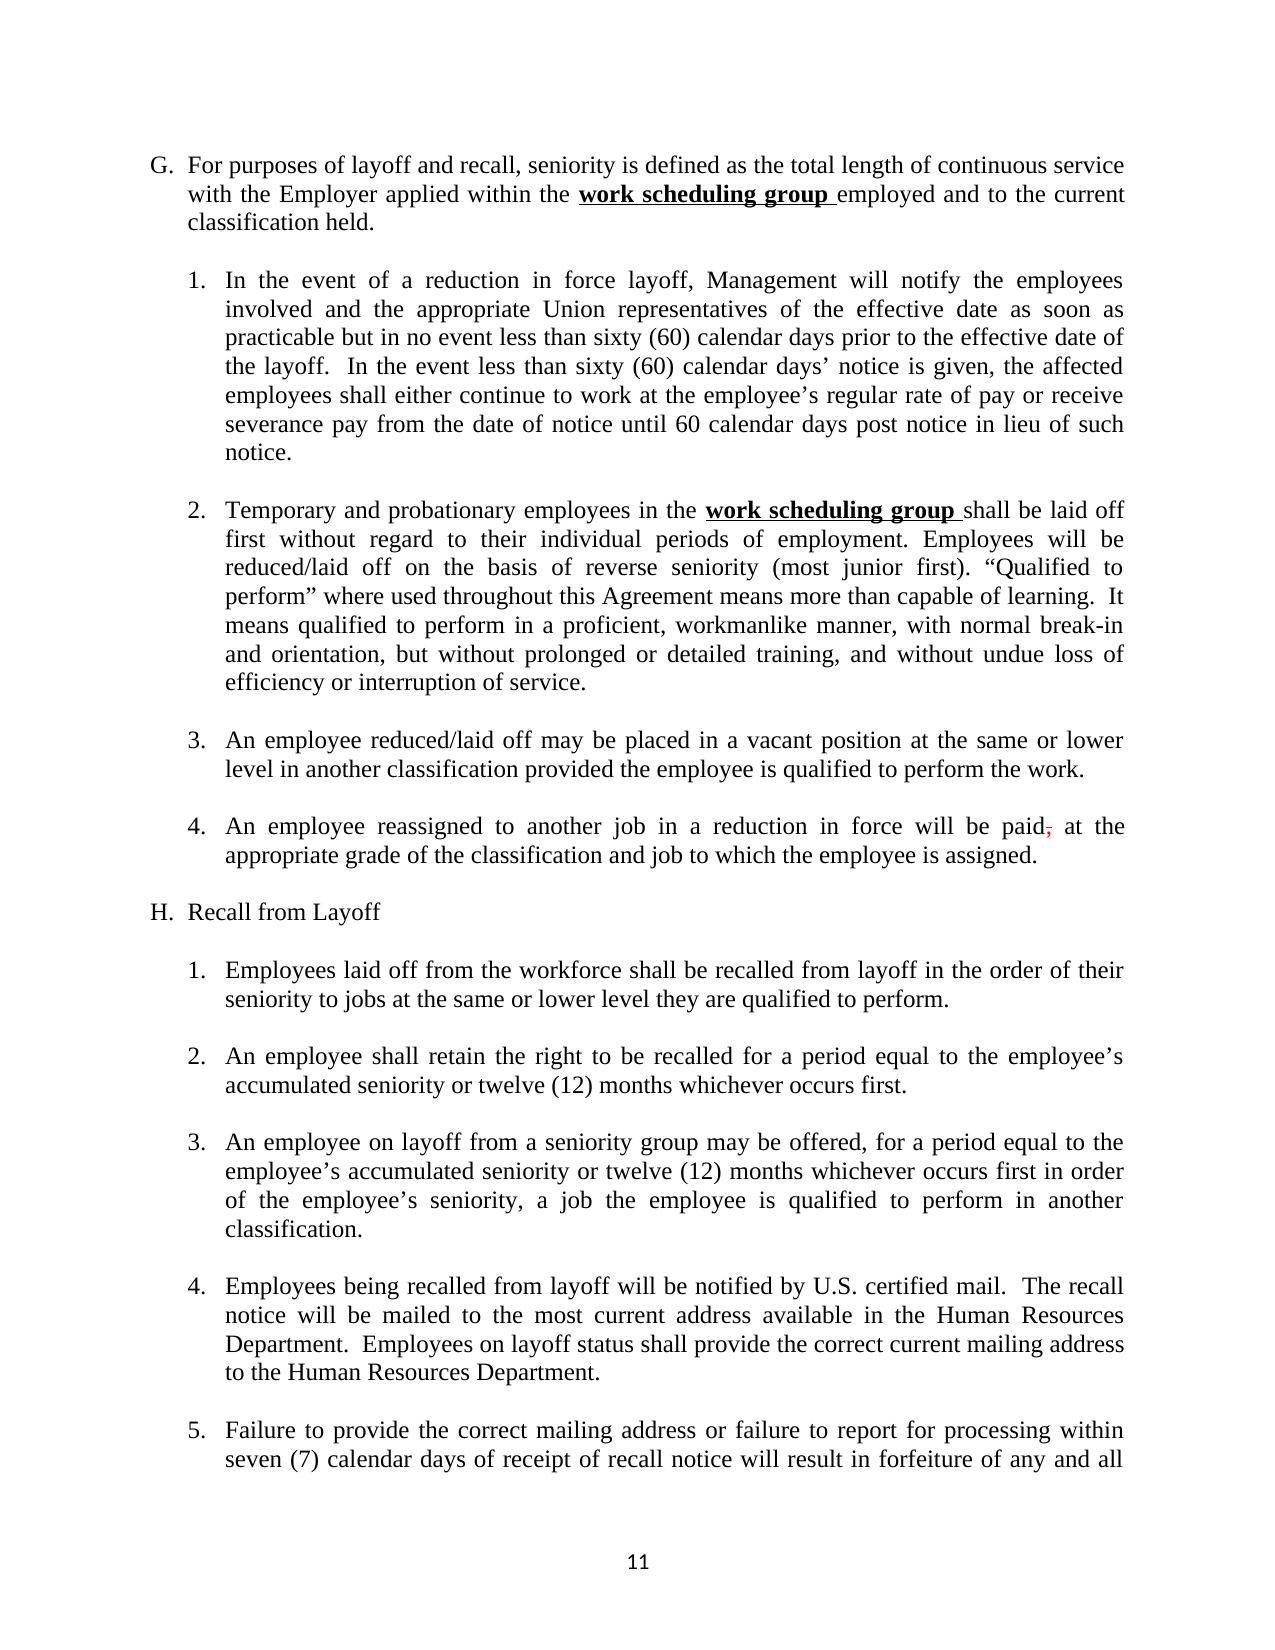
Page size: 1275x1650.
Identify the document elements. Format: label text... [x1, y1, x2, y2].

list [187, 1415, 1125, 1472]
list Recall from Layoff [150, 897, 1125, 926]
list An employee reassigned to another job in a reduction in force will be paid, at the appropriate grade of the classification and job to which the employee is assigned. [187, 811, 1125, 869]
list Employees being recalled from layoff will be notified by U.S. certified mail. The recall notice will be mailed to the most current address available in the Human Resources Department. Employees on layoff status shall provide the correct current mailing address to the Human Resources Department. [187, 1271, 1125, 1386]
list An employee reduced/laid off may be placed in a vacant position at the same or lower level in another classification provided the employee is qualified to perform the work. [187, 725, 1125, 782]
list An employee shall retain the right to be recalled for a period equal to the employee’s accumulated seniority or twelve (12) months whichever occurs first. [187, 1041, 1125, 1099]
list Employees laid off from the workforce shall be recalled from layoff in the order of their seniority to jobs at the same or lower level they are qualified to perform. [187, 955, 1125, 1012]
list Temporary and probationary employees in the work scheduling group shall be laid off first without regard to their individual periods of employment. Employees will be reduced/laid off on the basis of reverse seniority (most junior first). “Qualified to perform” where used throughout this Agreement means more than capable of learning. It means qualified to perform in a proficient, workmanlike manner, with normal break-in and orientation, but without prolonged or detailed training, and without undue loss of efficiency or interruption of service. [187, 495, 1125, 696]
list An employee on layoff from a seniority group may be offered, for a period equal to the employee’s accumulated seniority or twelve (12) months whichever occurs first in order of the employee’s seniority, a job the employee is qualified to perform in another classification. [187, 1127, 1125, 1242]
list For purposes of layoff and recall, seniority is defined as the total length of continuous service with the Employer applied within the work scheduling group employed and to the current classification held. [150, 150, 1125, 236]
list In the event of a reduction in force layoff, Management will notify the employees involved and the appropriate Union representatives of the effective date as soon as practicable but in no event less than sixty (60) calendar days prior to the effective date of the layoff. In the event less than sixty (60) calendar days’ notice is given, the affected employees shall either continue to work at the employee’s regular rate of pay or receive severance pay from the date of notice until 60 calendar days post notice in lieu of such notice. [187, 265, 1125, 466]
